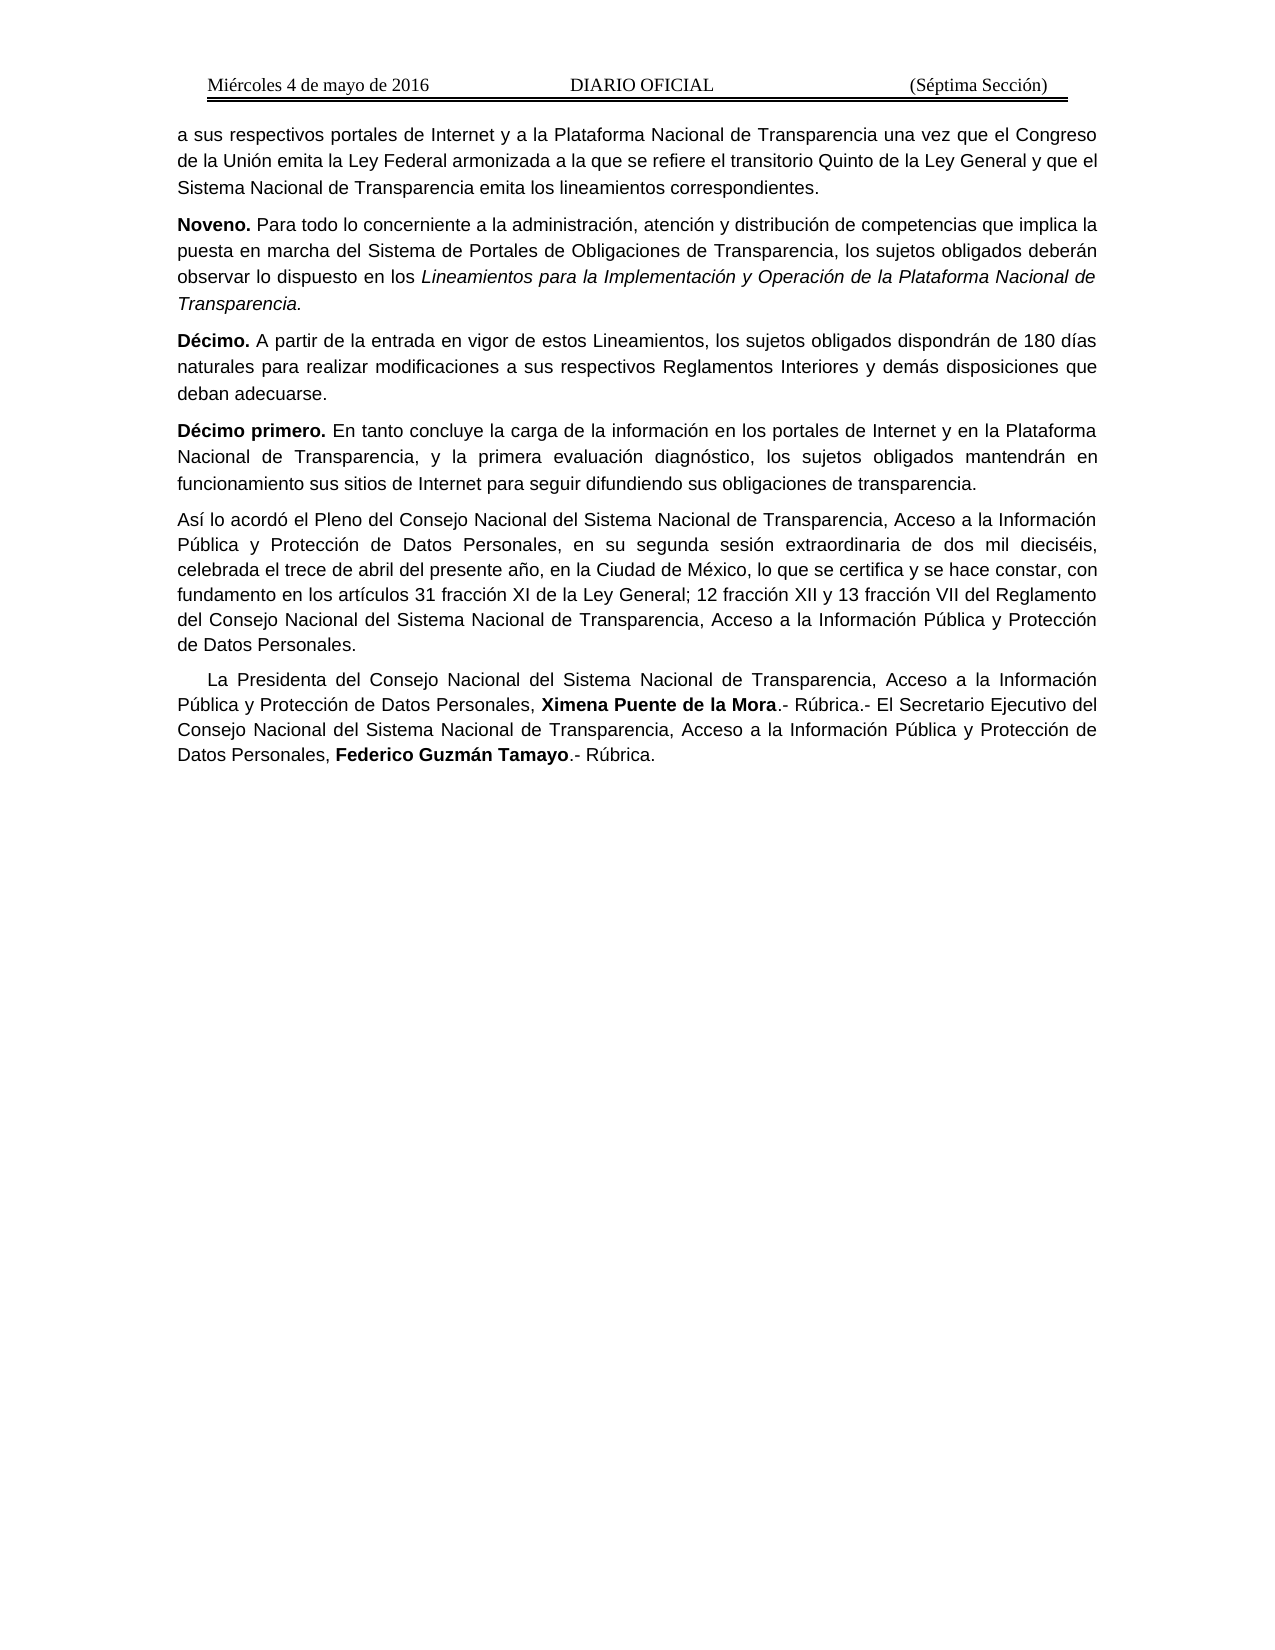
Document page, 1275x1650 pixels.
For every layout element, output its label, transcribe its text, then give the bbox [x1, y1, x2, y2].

text Así lo acordó el Pleno del Consejo Nacional del Sistema Nacional de Transparencia, Acceso a y Protección de Datos Personales, en su segunda sesión extraordinaria de dos mil dieciséis, celebrada el trece de abril del presente año, en de México, lo que se certifica y se hace constar, con fundamento en los artículos 31 fracción XI de ; 12 fracción XII y 13 fracción VII del Reglamento del Consejo Nacional del Sistema Nacional de Transparencia, Acceso a y Protección de Datos Personales. [177, 506, 1098, 656]
text Noveno. Para todo lo concerniente a la administración, atención y distribución de competencias que implica la puesta en marcha del Sistema de Portales de Obligaciones de Transparencia, los sujetos obligados deberán observar lo dispuesto en los Lineamientos para y Operación de de Transparencia. [177, 210, 1098, 316]
text Décimo. A partir de la entrada en vigor de estos Lineamientos, los sujetos obligados dispondrán de 180 días naturales para realizar modificaciones a sus respectivos Reglamentos Interiores y demás disposiciones que deban adecuarse. [177, 326, 1098, 406]
text del Consejo Nacional del Sistema Nacional de Transparencia, Acceso a y Protección de Datos Personales, Ximena Puente de El Secretario Ejecutivo del Consejo Nacional del Sistema Nacional de Transparencia, Acceso a y Protección de Datos Personales, Federico Guzmán Tamayo.- Rúbrica. [177, 667, 1098, 767]
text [177, 120, 1098, 199]
text Décimo primero. En tanto concluye la carga de la información en los portales de Internet y en de Transparencia, y la primera evaluación diagnóstico, los sujetos obligados mantendrán en funcionamiento sus sitios de Internet para seguir difundiendo sus obligaciones de transparencia. [177, 416, 1098, 496]
